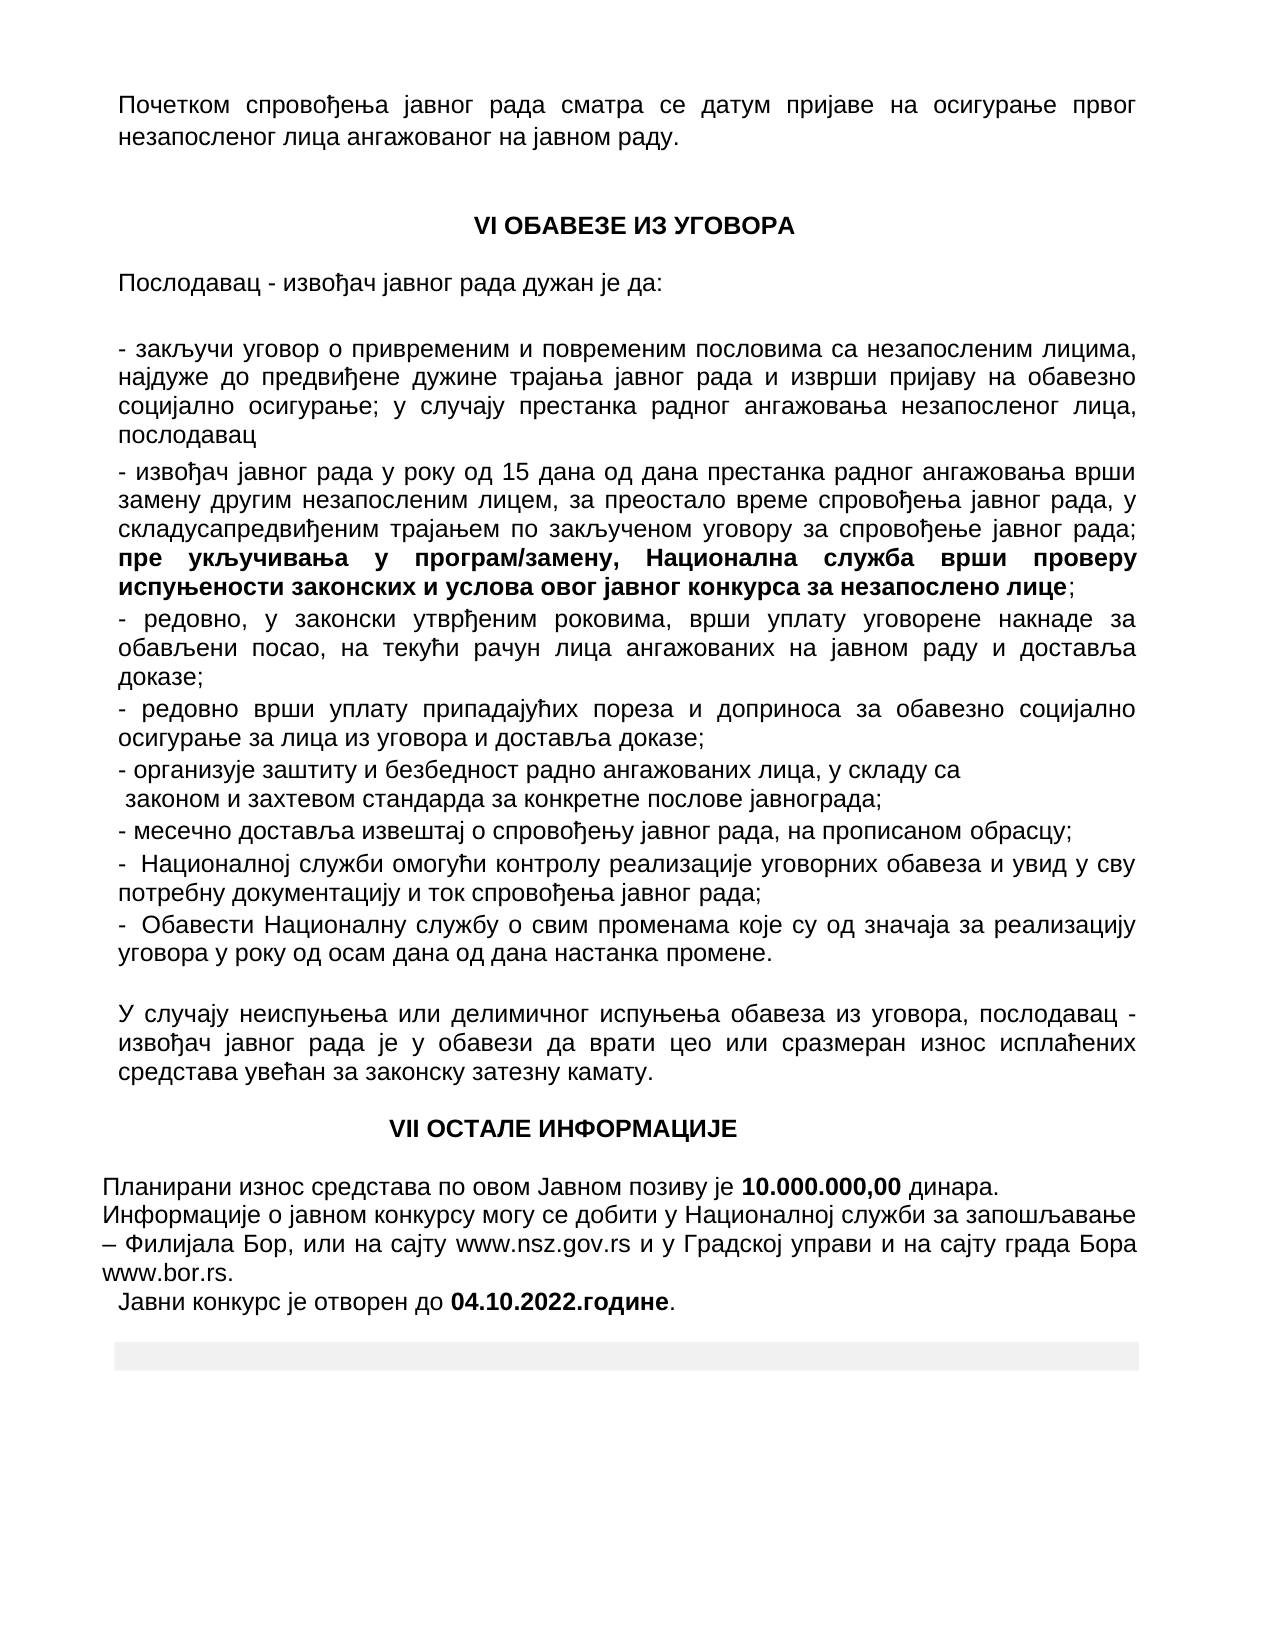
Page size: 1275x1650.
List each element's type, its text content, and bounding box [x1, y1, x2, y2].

list месечно доставља извештај о спровођењу јавног рада, на прописаном обрасцу; [118, 816, 1167, 845]
list редовно врши уплату припадајућих пореза и доприноса за обавезно социјално осигурање за лица из уговора и доставља доказе; [118, 694, 1137, 752]
text Послодавац - извођач јавног рада дужан је да: [118, 268, 1167, 297]
text У случају неиспуњења или делимичног испуњења обавеза из уговора, послодавац - извођач јавног рада је у обавези да врати цео или сразмеран износ исплаћених средстава увећан за законску затезну камату. [118, 999, 1138, 1085]
list Националној служби омогући контролу реализације уговорних обавеза и увид у сву потребну документацију и ток спровођења јавног рада; [118, 849, 1137, 906]
list организује заштиту и безбедност радно ангажованих лица, у складу са законом и захтевом стандарда за конкретне послове јавнограда; [118, 755, 961, 812]
subtitle VII ОСТАЛЕ ИНФОРМАЦИЈЕ [389, 1114, 1167, 1143]
text Јавни конкурс је отворен до 04.10.2022.године. [118, 1287, 1167, 1315]
list Обавести Националну службу о свим променама које су од значаја за реализацију уговора у року од осам дана од дана настанка промене. [118, 909, 1137, 967]
list закључи уговор о привременим и повременим пословима са незапосленим лицима, најдуже до предвиђене дужине трајања јавног рада и изврши пријаву на обавезно социјално осигурање; у случају престанка радног ангажовања незапосленог лица, послодавац [118, 333, 1138, 448]
list редовно, у законски утврђеним роковима, врши уплату уговорене накнаде за обављени посао, на текући рачун лица ангажованих на јавном раду и доставља доказе; [118, 604, 1138, 690]
text Почетком спровођења јавног рада сматра се датум пријаве на осигурање првог незапосленог лица ангажованог на јавном раду. [118, 89, 1138, 150]
subtitle VI ОБАВЕЗЕ ИЗ УГОВОРА [102, 211, 1167, 239]
text Планирани износ средстава по овом Јавном позиву је 10.000.000,00 динара. [102, 1172, 1167, 1200]
text Информације о јавном конкурсу могу се добити у Националној служби за запошљавање – Филијала Бор, или на сајту www.nsz.gov.rs и у Градској управи и на сајту града Бора www.bor.rs. [102, 1200, 1138, 1287]
list - извођач јавног рада у року од 15 дана од дана престанка радног ангажовања врши замену другим незапосленим лицем, за преостало време спровођења јавног рада, у складусапредвиђеним трајањем по закљученом уговору за спровођење јавног рада; пре укључивања у програм/замену, Национална служба врши проверу испуњености законских и услова овог јавног конкурса за незапослено лице; [118, 456, 1138, 600]
